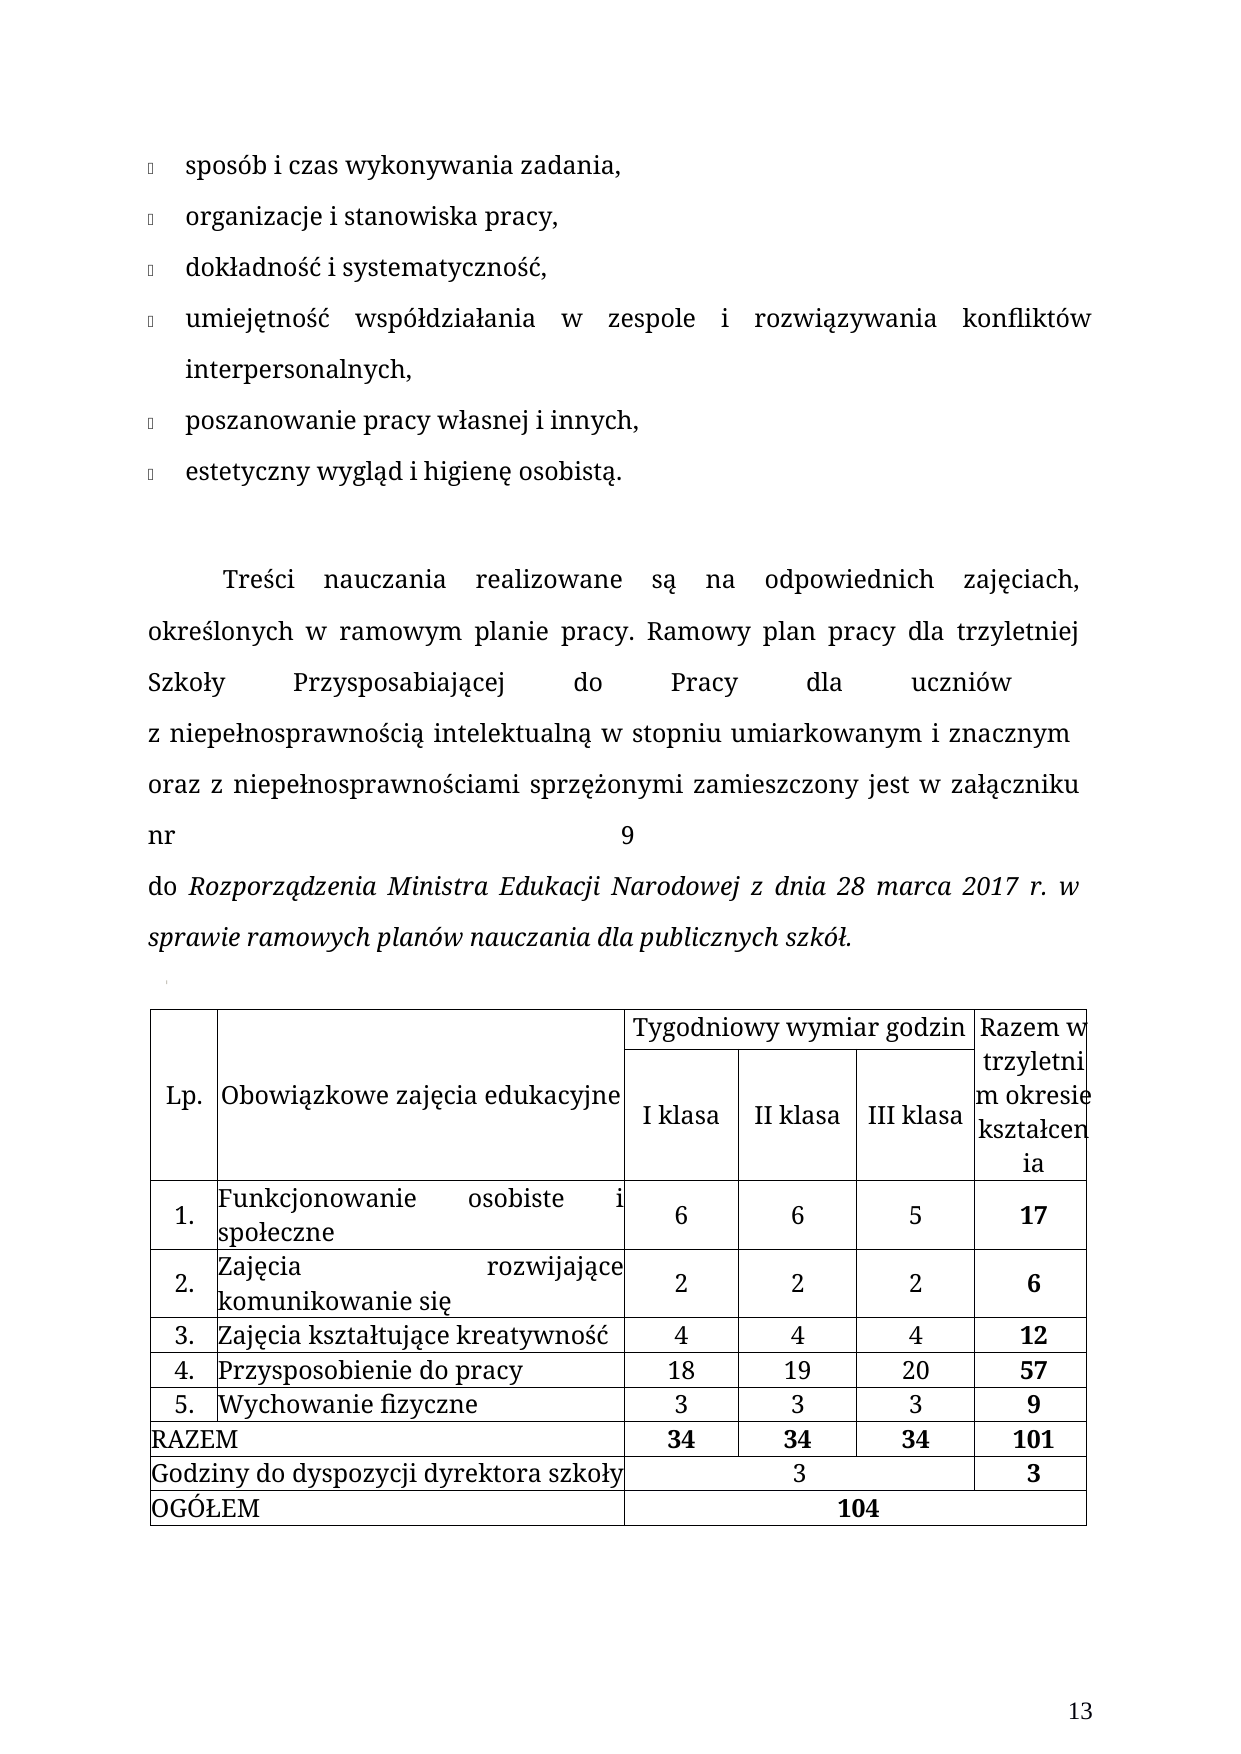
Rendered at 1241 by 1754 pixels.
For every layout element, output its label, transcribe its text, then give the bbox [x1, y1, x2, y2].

list poszanowanie pracy własnej i innych, [148, 403, 1093, 437]
table_header Treści nauczania realizowane są na odpowiednich zajęciach, określonych w ramowym planie pracy. Ramowy plan pracy dla trzyletniej Szkoły Przysposabiającej do Pracy dla uczniów z niepełnosprawnością intelektualną w stopniu umiarkowanym i znacznym oraz z niepełnosprawnościami sprzężonymi zamieszczony jest w załączniku nr 9 do Rozporządzenia Ministra Edukacji Narodowej z dnia 28 marca 2017 r. w sprawie ramowych planów nauczania dla publicznych szkół. [141, 556, 1086, 974]
list estetyczny wygląd i higienę osobistą. [148, 454, 1093, 488]
list organizacje i stanowiska pracy, [148, 199, 1093, 233]
list umiejętność współdziałania w zespole i rozwiązywania konfliktów interpersonalnych, [148, 301, 1093, 386]
table_cell [141, 974, 1086, 1532]
list sposób i czas wykonywania zadania, [148, 148, 1093, 182]
list dokładność i systematyczność, [148, 250, 1093, 284]
